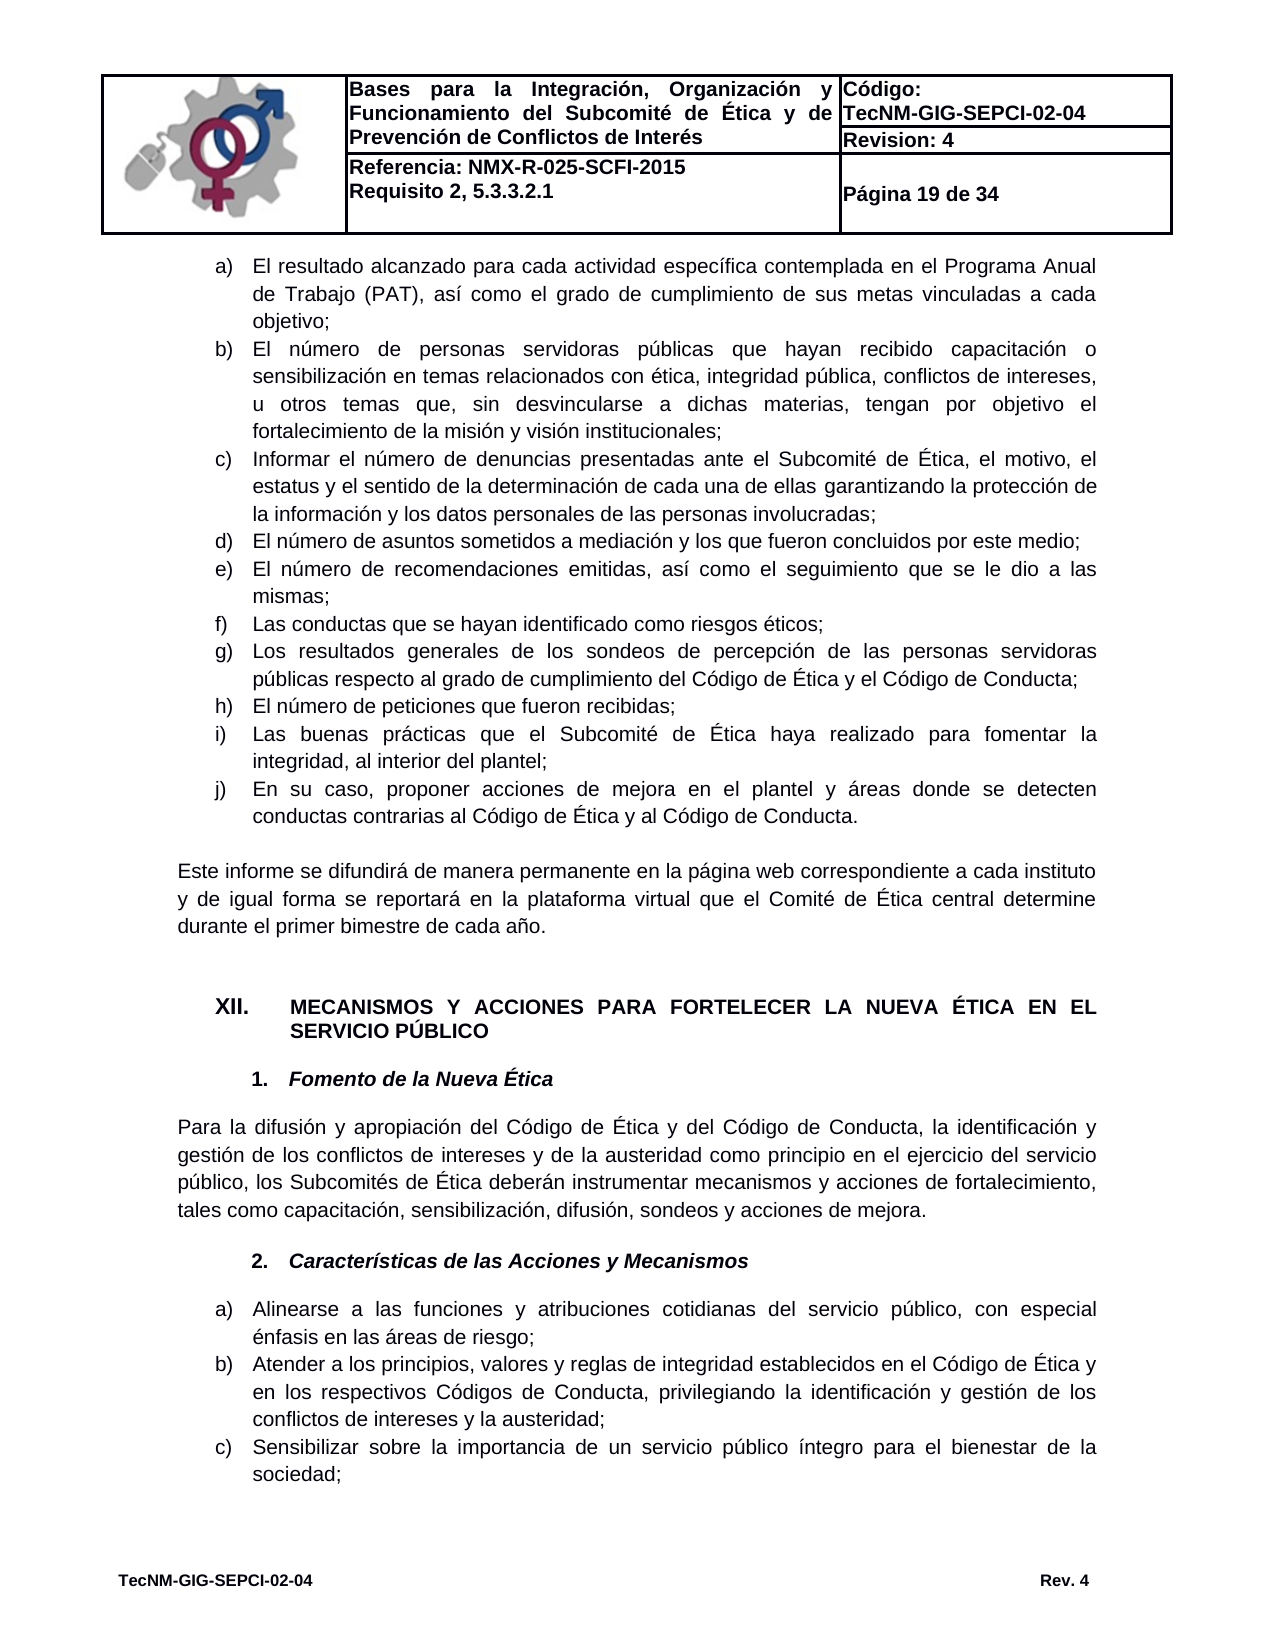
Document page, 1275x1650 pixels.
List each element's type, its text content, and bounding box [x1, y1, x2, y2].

list Las conductas que se hayan identificado como riesgos éticos; [215, 612, 1098, 636]
list El número de personas servidoras públicas que hayan recibido capacitación o sensibilización en temas relacionados con ética, integridad pública, conflictos de intereses, u otros temas que, sin desvincularse a dichas materias, tengan por objetivo el fortalecimiento de la misión y visión institucionales; [215, 337, 1098, 443]
list Informar el número de denuncias presentadas ante el Subcomité de Ética, el motivo, el estatus y el sentido de la determinación de cada una de ellas garantizando la protección de la información y los datos personales de las personas involucradas; [215, 447, 1098, 526]
list Las buenas prácticas que el Subcomité de Ética haya realizado para fomentar la integridad, al interior del plantel; [215, 722, 1098, 773]
list MECANISMOS Y ACCIONES PARA FORTELECER LA NUEVA ÉTICA EN EL SERVICIO PÚBLICO [215, 993, 1098, 1043]
list En su caso, proponer acciones de mejora en el plantel y áreas donde se detecten conductas contrarias al Código de Ética y al Código de Conducta. [215, 777, 1098, 828]
list Alinearse a las funciones y atribuciones cotidianas del servicio público, con especial énfasis en las áreas de riesgo; [215, 1297, 1098, 1348]
list Fomento de la Nueva Ética [251, 1067, 1098, 1091]
list Sensibilizar sobre la importancia de un servicio público íntegro para el bienestar de la sociedad; [215, 1434, 1098, 1486]
text Para la difusión y apropiación del Código de Ética y del Código de Conducta, la identificación y gestión de los conflictos de intereses y de la austeridad como principio en el ejercicio del servicio público, los Subcomités de Ética deberán instrumentar mecanismos y acciones de fortalecimiento, tales como capacitación, sensibilización, difusión, sondeos y acciones de mejora. [177, 1115, 1098, 1222]
list El número de asuntos sometidos a mediación y los que fueron concluidos por este medio; [215, 529, 1098, 553]
picture [122, 77, 322, 232]
list Atender a los principios, valores y reglas de integridad establecidos en el Código de Ética y en los respectivos Códigos de Conducta, privilegiando la identificación y gestión de los conflictos de intereses y la austeridad; [215, 1352, 1098, 1431]
list Los resultados generales de los sondeos de percepción de las personas servidoras públicas respecto al grado de cumplimiento del Código de Ética y el Código de Conducta; [215, 639, 1098, 691]
list El resultado alcanzado para cada actividad específica contemplada en el Programa Anual de Trabajo (PAT), así como el grado de cumplimiento de sus metas vinculadas a cada objetivo; [215, 254, 1098, 333]
list Características de las Acciones y Mecanismos [251, 1249, 1098, 1273]
text Este informe se difundirá de manera permanente en la página web correspondiente a cada instituto y de igual forma se reportará en la plataforma virtual que el Comité de Ética central determine durante el primer bimestre de cada año. [177, 859, 1098, 938]
list El número de peticiones que fueron recibidas; [215, 694, 1098, 718]
list El número de recomendaciones emitidas, así como el seguimiento que se le dio a las mismas; [215, 557, 1098, 608]
